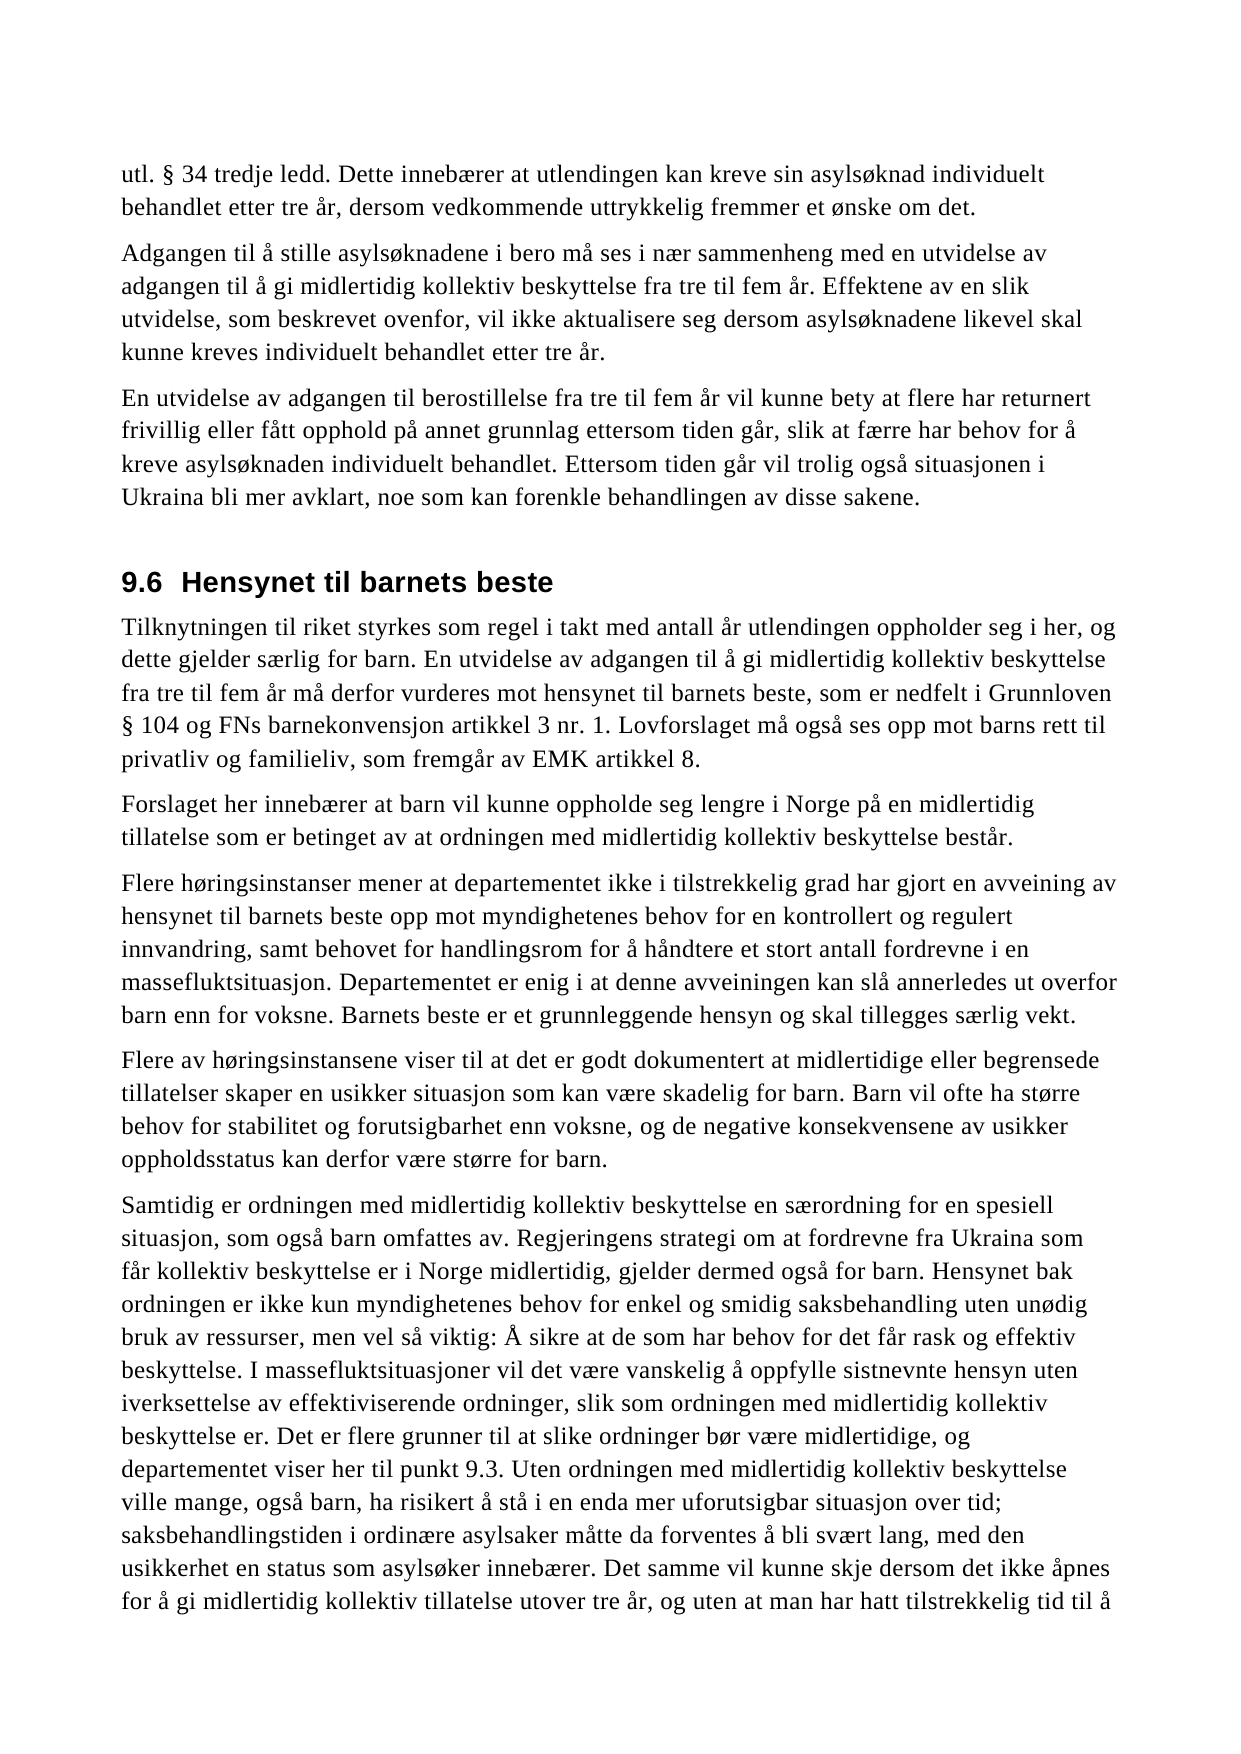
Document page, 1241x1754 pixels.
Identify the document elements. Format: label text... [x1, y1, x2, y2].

text Flere høringsinstanser mener at departementet ikke i tilstrekkelig grad har gjort en avveining av hensynet til barnets beste opp mot myndighetenes behov for en kontrollert og regulert innvandring, samt behovet for handlingsrom for å håndtere et stort antall fordrevne i en massefluktsituasjon. Departementet er enig i at denne avveiningen kan slå annerledes ut overfor barn enn for voksne. Barnets beste er et grunnleggende hensyn og skal tillegges særlig vekt. [121, 868, 1119, 1028]
text Adgangen til å stille asylsøknadene i bero må ses i nær sammenheng med en utvidelse av adgangen til å gi midlertidig kollektiv beskyttelse fra tre til fem år. Effektene av en slik utvidelse, som beskrevet ovenfor, vil ikke aktualisere seg dersom asylsøknadene likevel skal kunne kreves individuelt behandlet etter tre år. [121, 238, 1119, 366]
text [121, 159, 1119, 221]
text Forslaget her innebærer at barn vil kunne oppholde seg lengre i Norge på en midlertidig tillatelse som er betinget av at ordningen med midlertidig kollektiv beskyttelse består. [121, 789, 1119, 851]
subtitle Hensynet til barnets beste [121, 565, 1119, 598]
text Flere av høringsinstansene viser til at det er godt dokumentert at midlertidige eller begrensede tillatelser skaper en usikker situasjon som kan være skadelig for barn. Barn vil ofte ha større behov for stabilitet og forutsigbarhet enn voksne, og de negative konsekvensene av usikker oppholdsstatus kan derfor være større for barn. [121, 1045, 1119, 1173]
text Tilknytningen til riket styrkes som regel i takt med antall år utlendingen oppholder seg i her, og dette gjelder særlig for barn. En utvidelse av adgangen til å gi midlertidig kollektiv beskyttelse fra tre til fem år må derfor vurderes mot hensynet til barnets beste, som er nedfelt i Grunnloven § 104 og FNs barnekonvensjon artikkel 3 nr. 1. Lovforslaget må også ses opp mot barns rett til privatliv og familieliv, som fremgår av EMK artikkel 8. [121, 612, 1119, 772]
text En utvidelse av adgangen til berostillelse fra tre til fem år vil kunne bety at flere har returnert frivillig eller fått opphold på annet grunnlag ettersom tiden går, slik at færre har behov for å kreve asylsøknaden individuelt behandlet. Ettersom tiden går vil trolig også situasjonen i Ukraina bli mer avklart, noe som kan forenkle behandlingen av disse sakene. [121, 383, 1119, 510]
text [121, 1190, 1119, 1615]
